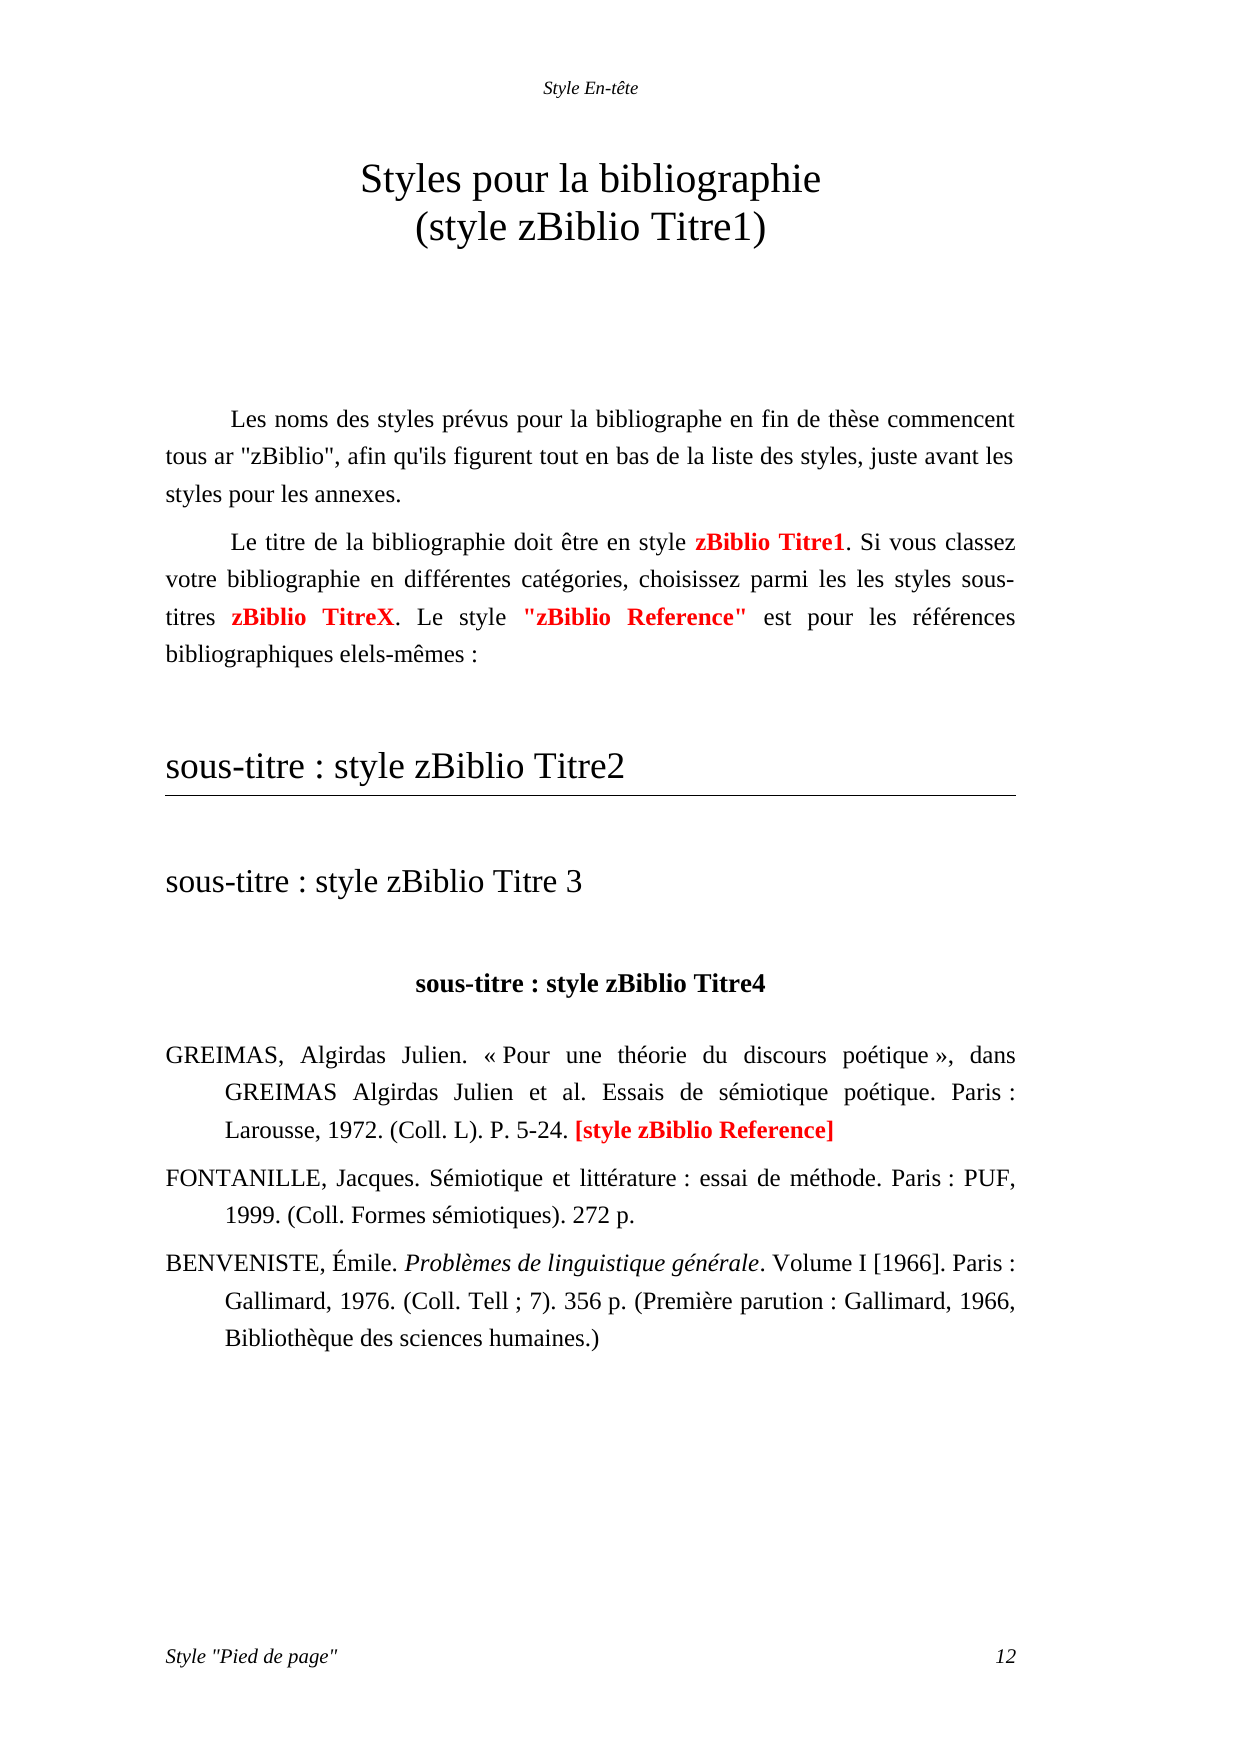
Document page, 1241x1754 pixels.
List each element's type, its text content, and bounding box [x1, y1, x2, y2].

text BENVENISTE, Émile. Problèmes de linguistique générale. Volume I [1966]. Paris : Gallimard, 1976. (Coll. Tell ; 7). 356 p. (Première parution : Gallimard, 1966, Bibliothèque des sciences humaines.) [165, 1239, 1016, 1352]
text Styles pour la bibliographie (style zBiblio Titre1) [165, 153, 1016, 249]
text sous-titre : style zBiblio Titre4 [224, 967, 957, 998]
text FONTANILLE, Jacques. Sémiotique et littérature : essai de méthode. Paris : PUF, 1999. (Coll. Formes sémiotiques). 272 p. [165, 1154, 1016, 1229]
text sous-titre : style zBiblio Titre2 [165, 743, 1016, 795]
text sous-titre : style zBiblio Titre 3 [165, 862, 957, 900]
text Les noms des styles prévus pour la bibliographe en fin de thèse commencent tous ar "zBiblio", afin qu'ils figurent tout en bas de la liste des styles, juste avant les styles pour les annexes. [165, 395, 1016, 508]
text Le titre de la bibliographie doit être en style zBiblio Titre1. Si vous classez votre bibliographie en différentes catégories, choisissez parmi les les styles sous-titres zBiblio TitreX. Le style "zBiblio Reference" est pour les références bibliographiques elels-mêmes : [165, 518, 1016, 668]
text GREIMAS, Algirdas Julien. « Pour une théorie du discours poétique », dans GREIMAS Algirdas Julien et al. Essais de sémiotique poétique. Paris : Larousse, 1972. (Coll. L). P. 5-24. [style zBiblio Reference] [165, 1031, 1016, 1144]
